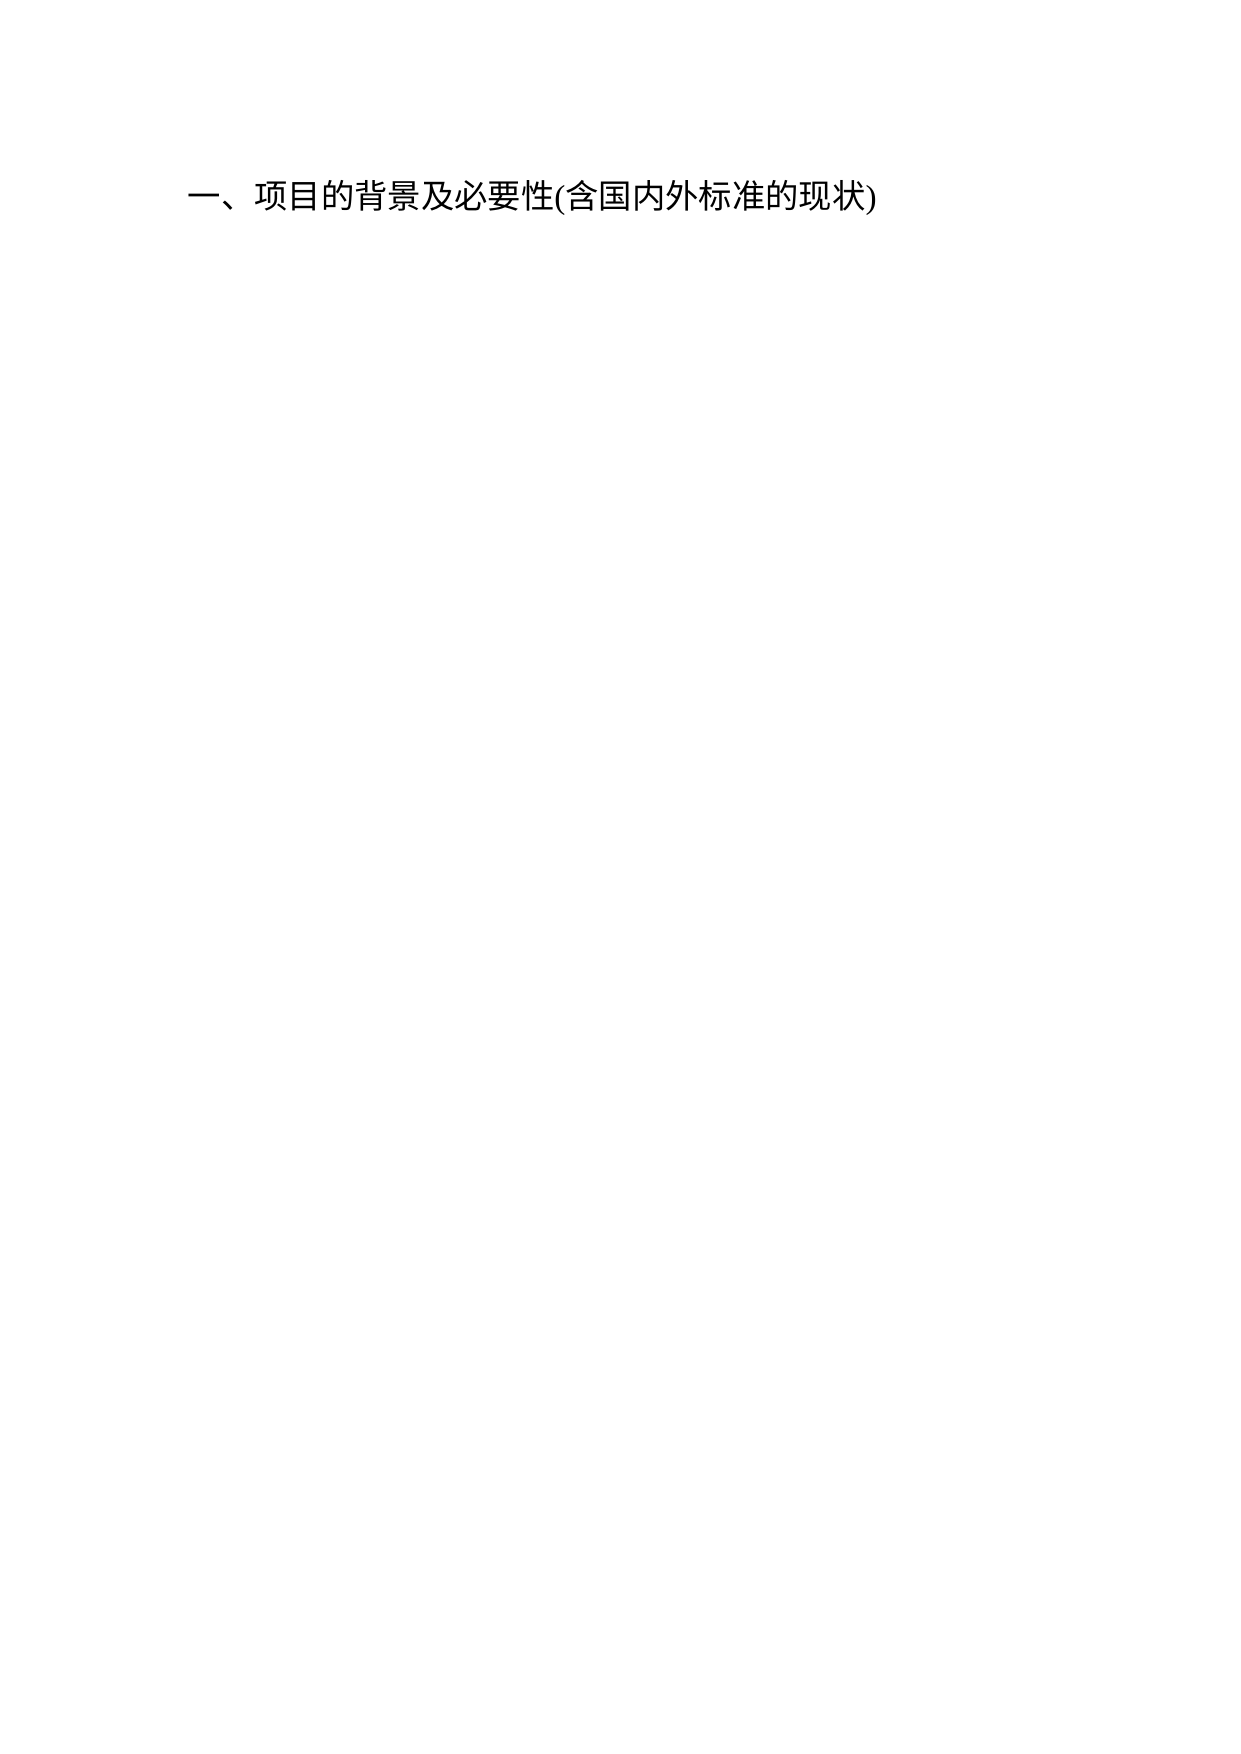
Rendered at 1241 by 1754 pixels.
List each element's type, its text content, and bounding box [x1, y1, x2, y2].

text 一、项目的背景及必要性(含国内外标准的现状) [187, 162, 1053, 227]
